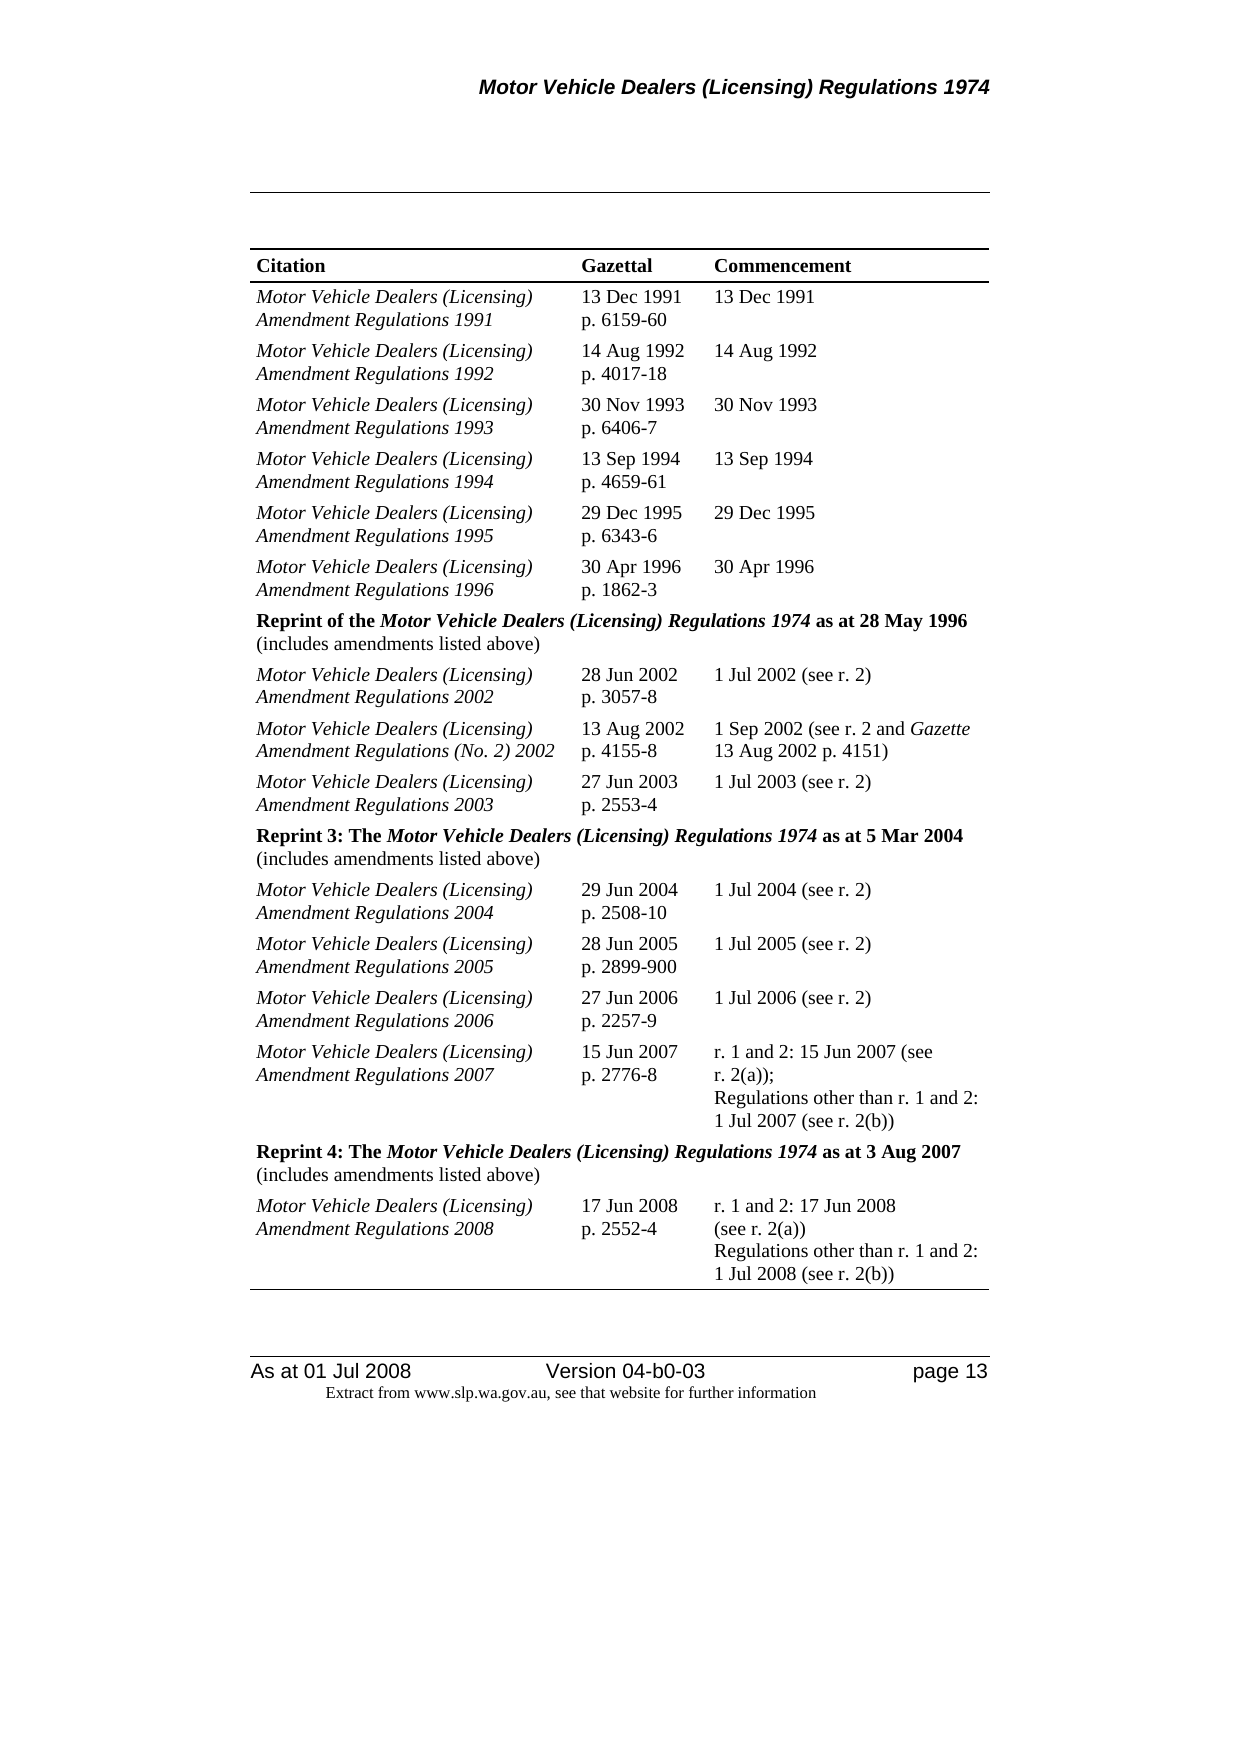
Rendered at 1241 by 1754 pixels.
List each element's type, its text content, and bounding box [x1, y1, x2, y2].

table_header Commencement [708, 250, 989, 281]
table_cell 14 Aug 1992 [708, 335, 989, 389]
table_cell 29 Jun 2004 p. 2508-10 [575, 874, 708, 928]
table_cell Motor Vehicle Dealers (Licensing) Amendment Regulations 1993 [250, 389, 575, 443]
table_cell 30 Apr 1996 p. 1862-3 [575, 551, 708, 604]
table_cell 27 Jun 2006 p. 2257-9 [575, 982, 708, 1036]
table_cell 28 Jun 2002 p. 3057-8 [575, 659, 708, 712]
table_cell Motor Vehicle Dealers (Licensing) Amendment Regulations (No. 2) 2002 [250, 713, 575, 766]
table_cell Motor Vehicle Dealers (Licensing) Amendment Regulations 1995 [250, 497, 575, 551]
table_cell Reprint 3: The Motor Vehicle Dealers (Licensing) Regulations 1974 as at 5 Mar 2004 (includes amendments listed above) [250, 820, 989, 874]
table_cell 17 Jun 2008 p. 2552-4 [575, 1190, 708, 1289]
table_cell r. 1 and 2: 17 Jun 2008 (see r. 2(a)) Regulations other than r. 1 and 2: 1 Jul 2008 (see r. 2(b)) [708, 1190, 989, 1289]
table_cell 1 Jul 2005 (see r. 2) [708, 928, 989, 982]
table_cell 1 Sep 2002 (see r. 2 and Gazette 13 Aug 2002 p. 4151) [708, 713, 989, 766]
table_cell Motor Vehicle Dealers (Licensing) Amendment Regulations 1994 [250, 443, 575, 497]
table_cell 1 Jul 2006 (see r. 2) [708, 982, 989, 1036]
table_cell 30 Apr 1996 [708, 551, 989, 604]
table_cell Reprint 4: The Motor Vehicle Dealers (Licensing) Regulations 1974 as at 3 Aug 2007 (includes amendments listed above) [250, 1136, 989, 1190]
table_cell Motor Vehicle Dealers (Licensing) Amendment Regulations 2005 [250, 928, 575, 982]
table_cell 1 Jul 2004 (see r. 2) [708, 874, 989, 928]
table_cell 30 Nov 1993 [708, 389, 989, 443]
table_header Citation [250, 250, 575, 281]
table_cell 13 Dec 1991 p. 6159-60 [575, 283, 708, 335]
table_cell Motor Vehicle Dealers (Licensing) Amendment Regulations 2004 [250, 874, 575, 928]
table_cell Motor Vehicle Dealers (Licensing) Amendment Regulations 1996 [250, 551, 575, 604]
table_cell Motor Vehicle Dealers (Licensing) Amendment Regulations 1991 [250, 283, 575, 335]
table_cell 13 Aug 2002 p. 4155-8 [575, 713, 708, 766]
table_cell 30 Nov 1993 p. 6406-7 [575, 389, 708, 443]
table_cell 29 Dec 1995 p. 6343-6 [575, 497, 708, 551]
table_cell Motor Vehicle Dealers (Licensing) Amendment Regulations 2007 [250, 1036, 575, 1136]
table_cell Reprint of the Motor Vehicle Dealers (Licensing) Regulations 1974 as at 28 May 1996 (includes amendments listed above) [250, 605, 989, 658]
table_cell 13 Sep 1994 [708, 443, 989, 497]
table_cell Motor Vehicle Dealers (Licensing) Amendment Regulations 2006 [250, 982, 575, 1036]
table_cell Motor Vehicle Dealers (Licensing) Amendment Regulations 2008 [250, 1190, 575, 1289]
table_cell 29 Dec 1995 [708, 497, 989, 551]
table_cell 15 Jun 2007 p. 2776-8 [575, 1036, 708, 1136]
table_cell 1 Jul 2003 (see r. 2) [708, 766, 989, 820]
table_cell 14 Aug 1992 p. 4017-18 [575, 335, 708, 389]
table_cell r. 1 and 2: 15 Jun 2007 (see r. 2(a)); Regulations other than r. 1 and 2: 1 Jul 2007 (see r. 2(b)) [708, 1036, 989, 1136]
table_header Gazettal [575, 250, 708, 281]
table_cell Motor Vehicle Dealers (Licensing) Amendment Regulations 2003 [250, 766, 575, 820]
table_cell 13 Sep 1994 p. 4659-61 [575, 443, 708, 497]
table_cell 13 Dec 1991 [708, 283, 989, 335]
table_cell 28 Jun 2005 p. 2899-900 [575, 928, 708, 982]
table_cell Motor Vehicle Dealers (Licensing) Amendment Regulations 1992 [250, 335, 575, 389]
table_cell 27 Jun 2003 p. 2553-4 [575, 766, 708, 820]
table_cell 1 Jul 2002 (see r. 2) [708, 659, 989, 712]
table_cell Motor Vehicle Dealers (Licensing) Amendment Regulations 2002 [250, 659, 575, 712]
